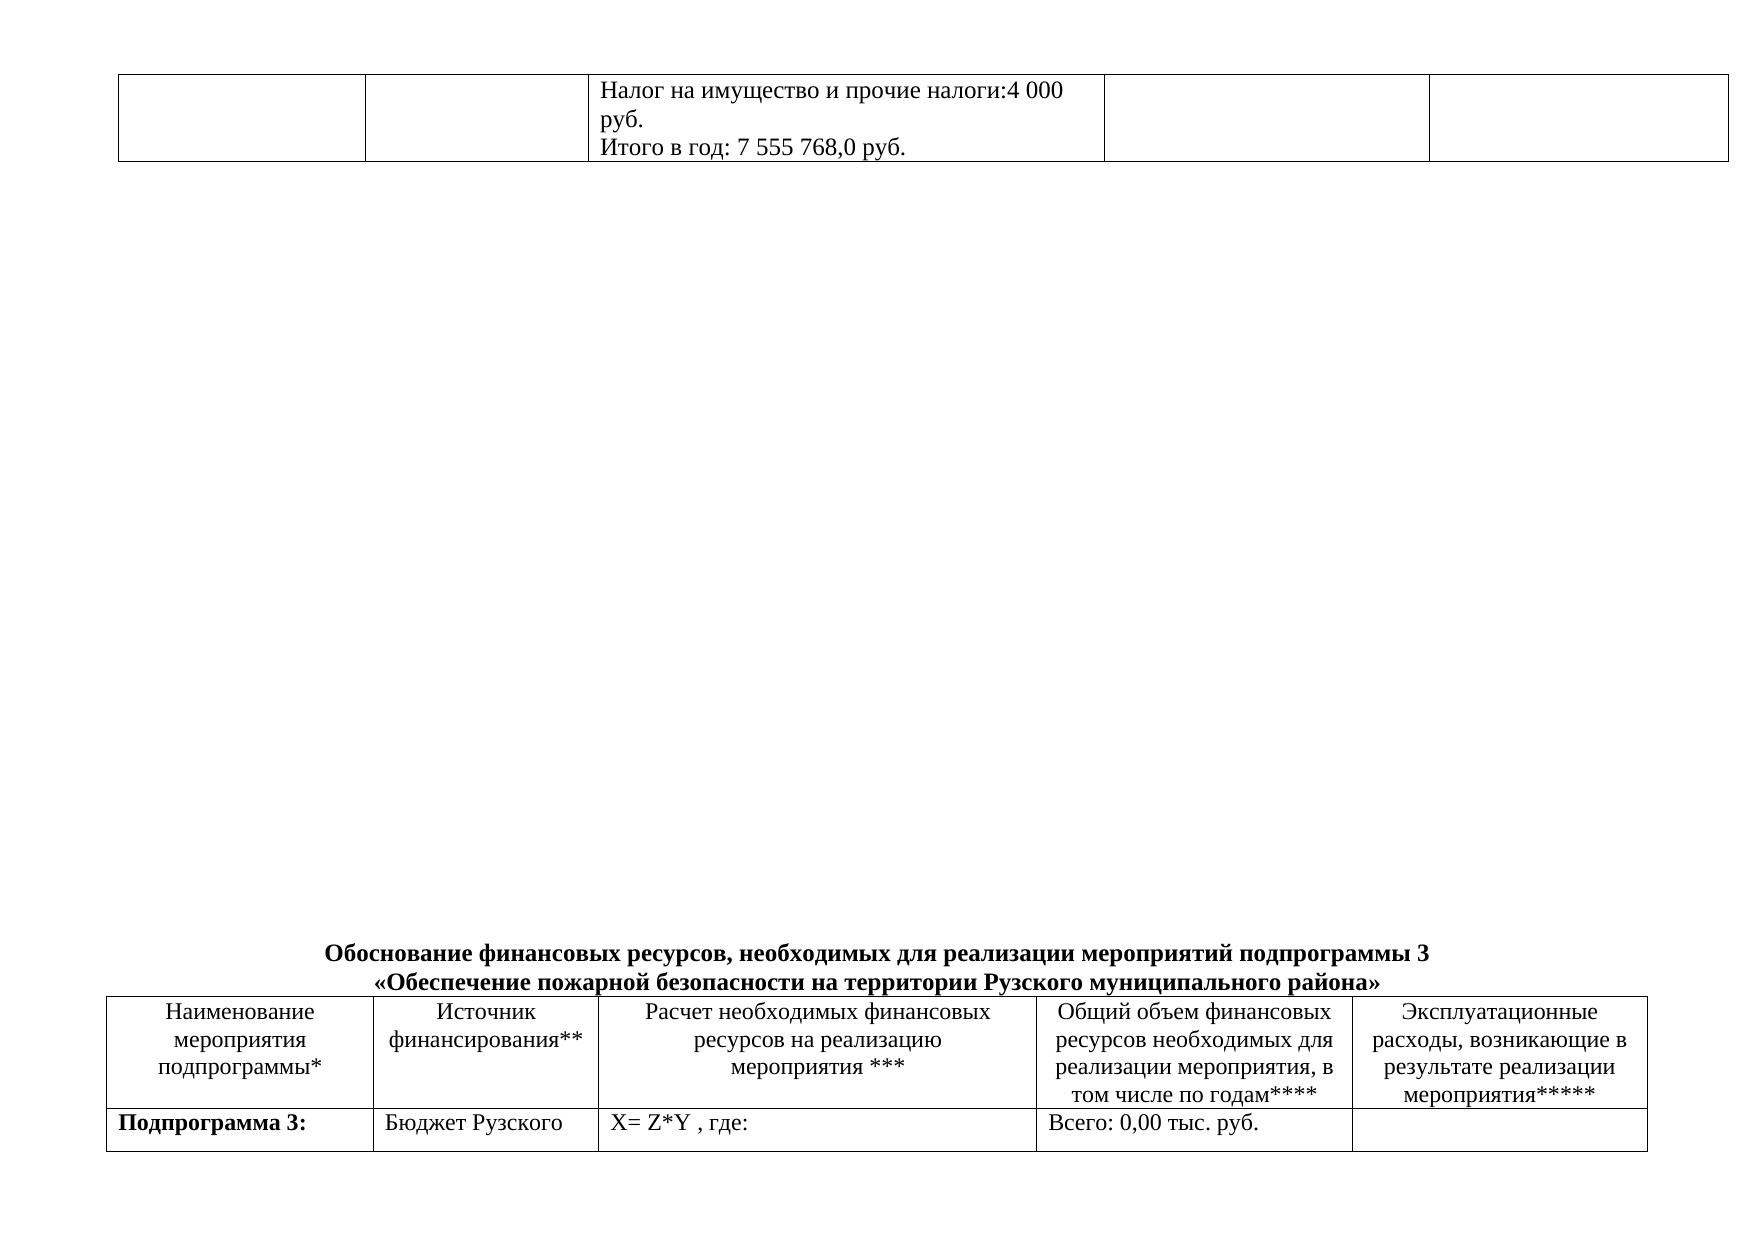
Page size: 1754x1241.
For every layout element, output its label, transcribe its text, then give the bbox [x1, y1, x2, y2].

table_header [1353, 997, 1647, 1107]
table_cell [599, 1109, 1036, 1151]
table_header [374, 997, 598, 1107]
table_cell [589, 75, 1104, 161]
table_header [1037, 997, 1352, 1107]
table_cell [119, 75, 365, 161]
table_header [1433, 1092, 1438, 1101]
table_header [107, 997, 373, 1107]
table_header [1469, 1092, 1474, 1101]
text Обоснование финансовых ресурсов, необходимых для реализации мероприятий подпрограммы 3 [118, 938, 1636, 967]
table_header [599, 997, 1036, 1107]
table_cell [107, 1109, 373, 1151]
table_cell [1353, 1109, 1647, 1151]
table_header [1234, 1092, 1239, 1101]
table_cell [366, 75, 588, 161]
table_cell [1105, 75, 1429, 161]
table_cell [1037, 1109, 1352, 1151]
text «Обеспечение пожарной безопасности на территории Рузского муниципального района» [118, 967, 1636, 996]
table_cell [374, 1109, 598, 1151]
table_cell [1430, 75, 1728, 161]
